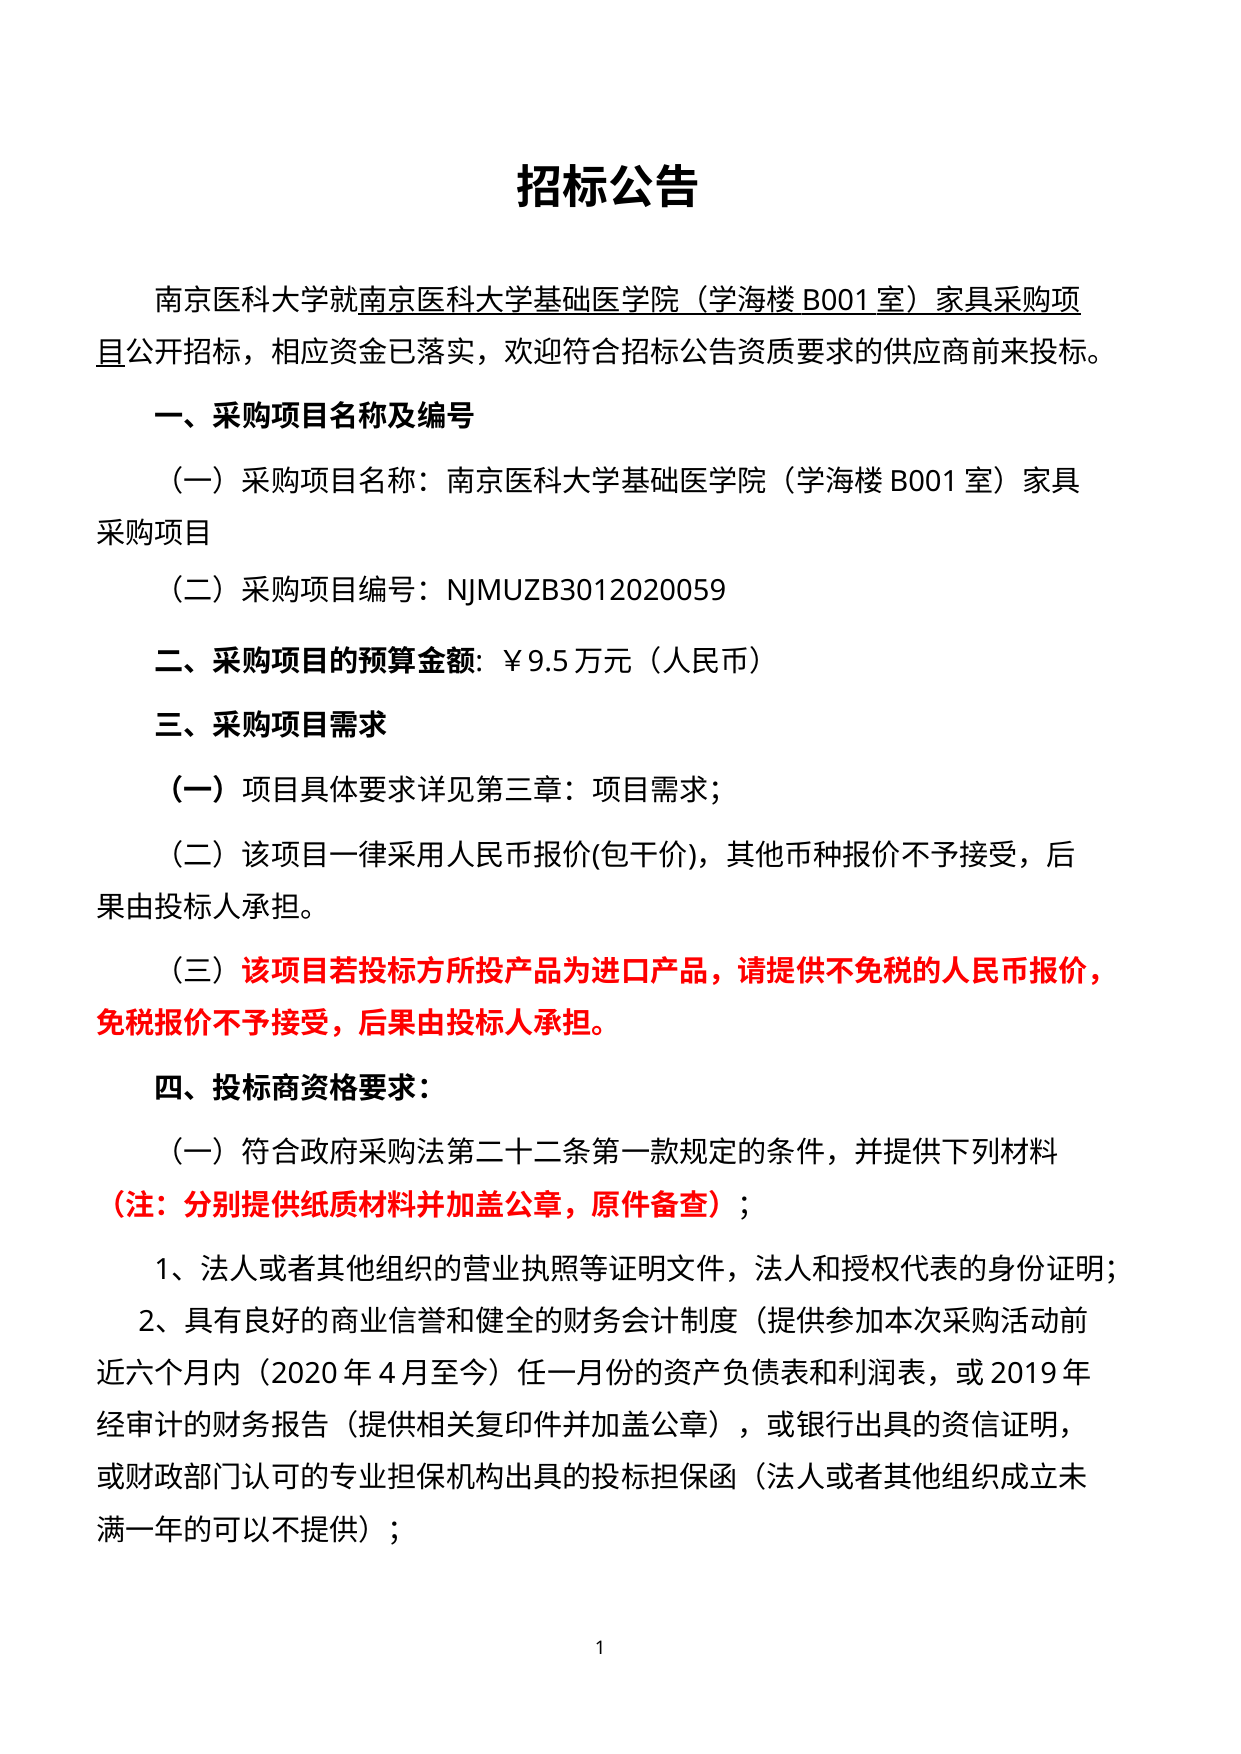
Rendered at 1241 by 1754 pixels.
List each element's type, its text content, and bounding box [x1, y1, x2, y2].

text （一）项目具体要求详见第三章：项目需求； [96, 759, 1104, 811]
text 南京医科大学就南京医科大学基础医学院（学海楼B001室）家具采购项目公开招标，相应资金已落实，欢迎符合招标公告资质要求的供应商前来投标。 [96, 268, 1104, 373]
text 一、采购项目名称及编号 [96, 385, 1104, 437]
text （二）采购项目编号：NJMUZB3012020059 [96, 566, 1104, 609]
text （一）符合政府采购法第二十二条第一款规定的条件，并提供下列材料（注：分别提供纸质材料并加盖公章，原件备查）； [96, 1121, 1104, 1225]
text 三、采购项目需求 [96, 694, 1104, 746]
text 二、采购项目的预算金额: ￥9.5万元（人民币） [96, 629, 1104, 682]
text 四、投标商资格要求： [96, 1057, 1104, 1109]
text （一）采购项目名称：南京医科大学基础医学院（学海楼B001室）家具采购项目 [96, 450, 1104, 554]
subtitle 招标公告 [286, 150, 1104, 216]
text （二）该项目一律采用人民币报价(包干价)，其他币种报价不予接受，后果由投标人承担。 [96, 823, 1104, 927]
text 1、法人或者其他组织的营业执照等证明文件，法人和授权代表的身份证明； 2、具有良好的商业信誉和健全的财务会计制度（提供参加本次采购活动前近六个月内（2020年4月至今）任一月份的资产负债表和利润表，或2019年经审计的财务报告（提供相关复印件并加盖公章），或银行出具的资信证明，或财政部门认可的专业担保机构出具的投标担保函（法人或者其他组织成立未满一年的可以不提供）； [96, 1238, 1104, 1550]
text （三）该项目若投标方所投产品为进口产品，请提供不免税的人民币报价，免税报价不予接受，后果由投标人承担。 [96, 940, 1104, 1044]
